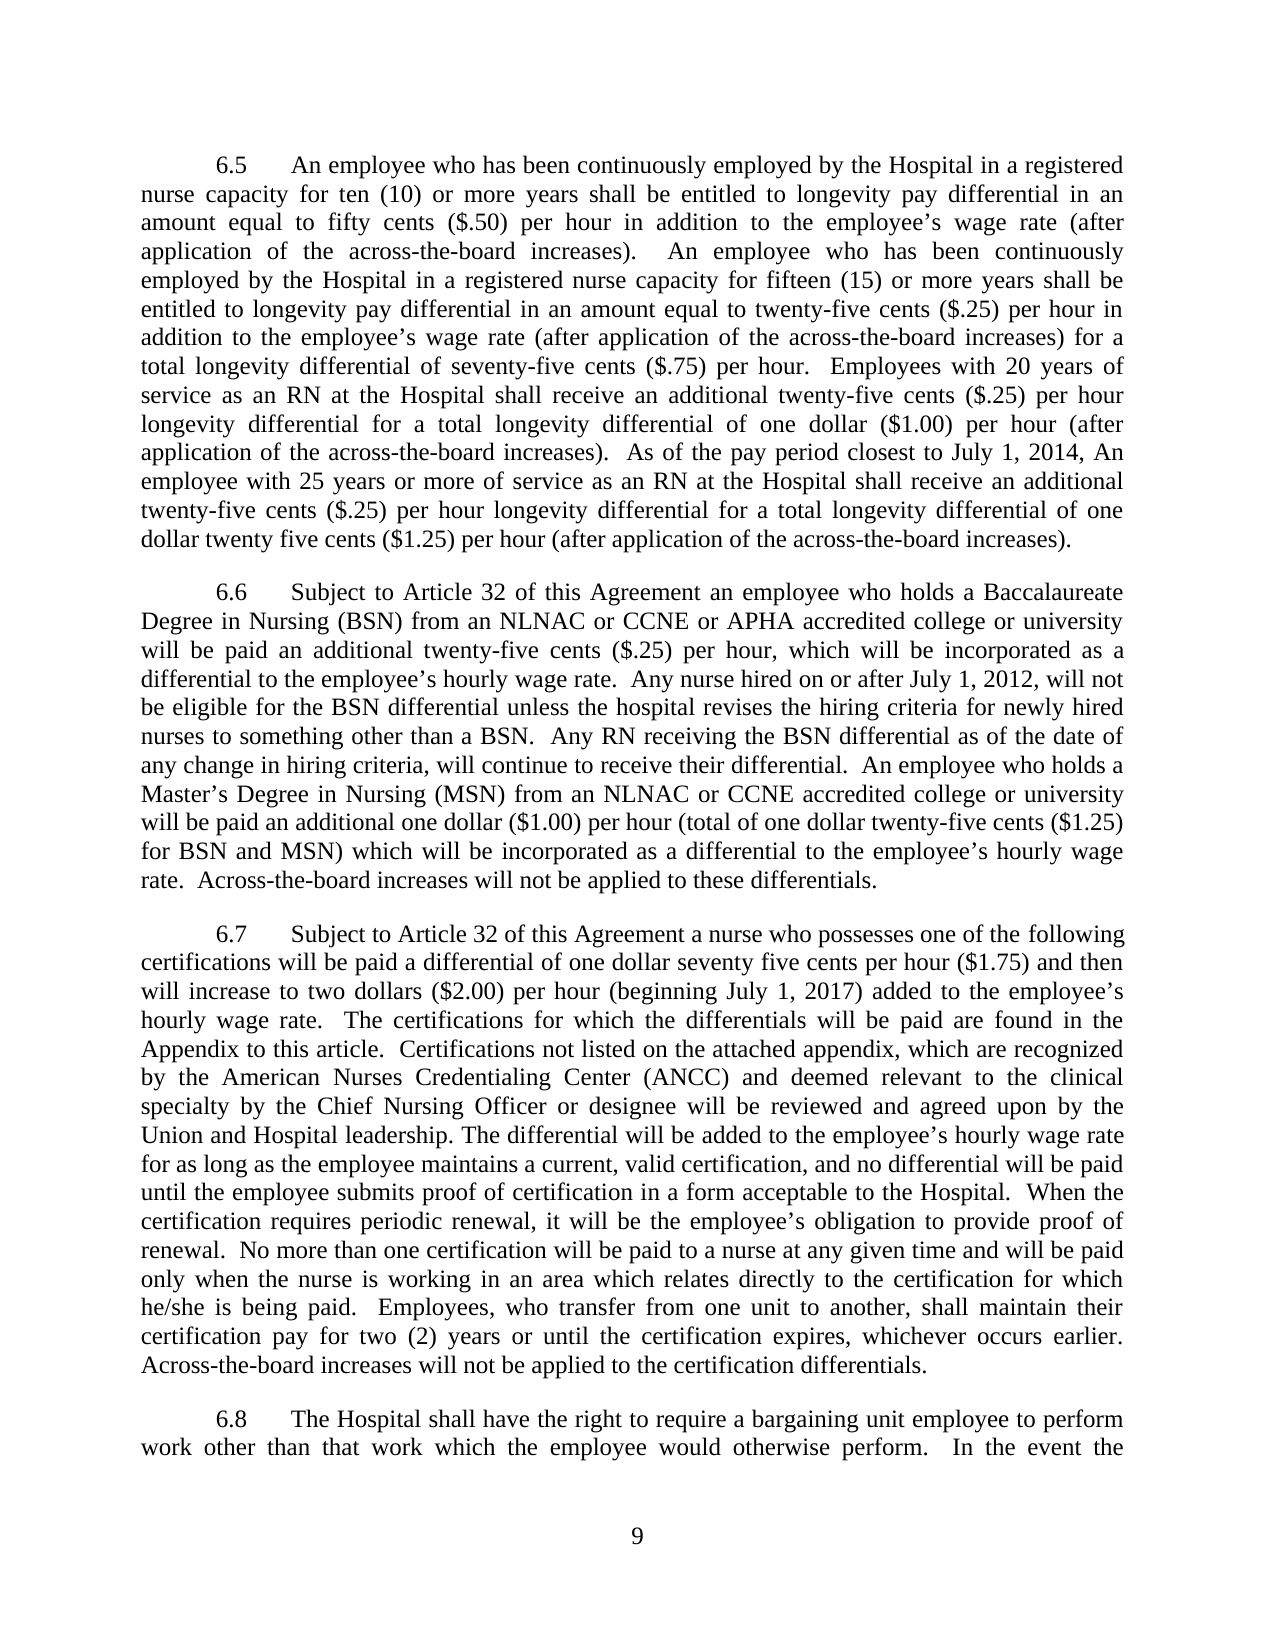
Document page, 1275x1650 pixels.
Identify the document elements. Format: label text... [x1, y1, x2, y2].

subtitle Subject to Article 32 of this Agreement an employee who holds a Baccalaureate Degree in Nursing (BSN) from an NLNAC or CCNE or APHA accredited college or university will be paid an additional twenty-five cents ($.25) per hour, which will be incorporated as a differential to the employee’s hourly wage rate. Any nurse hired on or after July 1, 2012, will not be eligible for the BSN differential unless the hospital revises the hiring criteria for newly hired nurses to something other than a BSN. Any RN receiving the BSN differential as of the date of any change in hiring criteria, will continue to receive their differential. An employee who holds a Master’s Degree in Nursing (MSN) from an NLNAC or CCNE accredited college or university will be paid an additional one dollar ($1.00) per hour (total of one dollar twenty-five cents ($1.25) for BSN and MSN) which will be incorporated as a differential to the employee’s hourly wage rate. Across-the-board increases will not be applied to these differentials. [141, 577, 1125, 894]
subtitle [141, 1404, 1125, 1461]
subtitle An employee who has been continuously employed by the Hospital in a registered nurse capacity for ten (10) or more years shall be entitled to longevity pay differential in an amount equal to fifty cents ($.50) per hour in addition to the employee’s wage rate (after application of the across-the-board increases). An employee who has been continuously employed by the Hospital in a registered nurse capacity for fifteen (15) or more years shall be entitled to longevity pay differential in an amount equal to twenty-five cents ($.25) per hour in addition to the employee’s wage rate (after application of the across-the-board increases) for a total longevity differential of seventy-five cents ($.75) per hour. Employees with 20 years of service as an RN at the Hospital shall receive an additional twenty-five cents ($.25) per hour longevity differential for a total longevity differential of one dollar ($1.00) per hour (after application of the across-the-board increases). As of the pay period closest to July 1, 2014, An employee with 25 years or more of service as an RN at the Hospital shall receive an additional twenty-five cents ($.25) per hour longevity differential for a total longevity differential of one dollar twenty five cents ($1.25) per hour (after application of the across-the-board increases). [141, 150, 1125, 552]
subtitle Subject to Article 32 of this Agreement a nurse who possesses one of the following certifications will be paid a differential of one dollar seventy five cents per hour ($1.75) and then will increase to two dollars ($2.00) per hour (beginning July 1, 2017) added to the employee’s hourly wage rate. The certifications for which the differentials will be paid are found in the Appendix to this article. Certifications not listed on the attached appendix, which are recognized by the American Nurses Credentialing Center (ANCC) and deemed relevant to the clinical specialty by the Chief Nursing Officer or designee will be reviewed and agreed upon by the Union and Hospital leadership. The differential will be added to the employee’s hourly wage rate for as long as the employee maintains a current, valid certification, and no differential will be paid until the employee submits proof of certification in a form acceptable to the Hospital. When the certification requires periodic renewal, it will be the employee’s obligation to provide proof of renewal. No more than one certification will be paid to a nurse at any given time and will be paid only when the nurse is working in an area which relates directly to the certification for which he/she is being paid. Employees, who transfer from one unit to another, shall maintain their certification pay for two (2) years or until the certification expires, whichever occurs earlier. Across-the-board increases will not be applied to the certification differentials. [141, 919, 1125, 1379]
